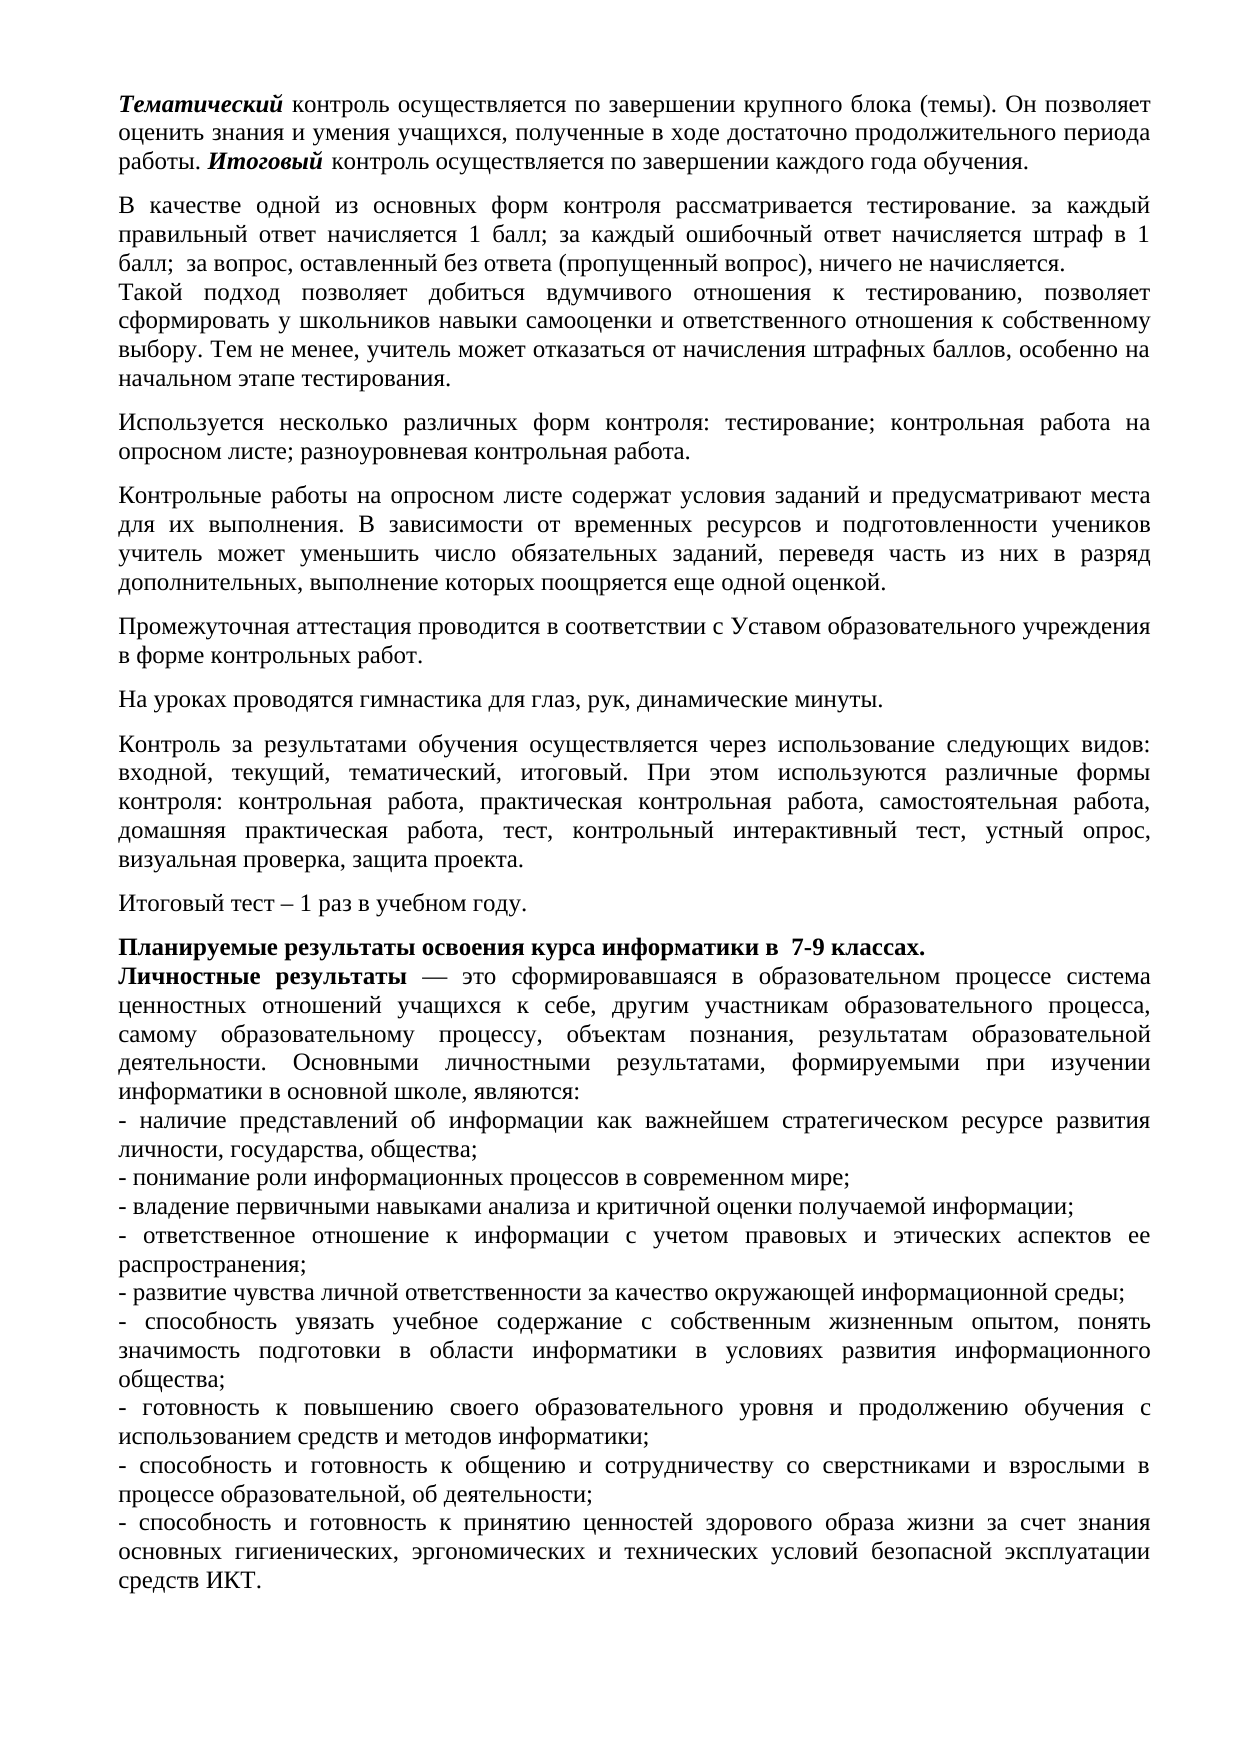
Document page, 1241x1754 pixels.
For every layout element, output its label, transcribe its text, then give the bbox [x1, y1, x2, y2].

text - понимание роли информационных процессов в современном мире; [118, 1162, 1152, 1191]
text - наличие представлений об информации как важнейшем стратегическом ресурсе развития личности, государства, общества; [118, 1105, 1152, 1162]
text Личностные результаты — это сформировавшаяся в образовательном процессе система ценностных отношений учащихся к себе, другим участникам образовательного процесса, самому образовательному процессу, объектам познания, результатам образовательной деятельности. Основными личностными результатами, формируемыми при изучении информатики в основной школе, являются: [118, 961, 1152, 1105]
text Такой подход позволяет добиться вдумчивого отношения к тестированию, позволяет сформировать у школьников навыки самооценки и ответственного отношения к собственному выбору. Тем не менее, учитель может отказаться от начисления штрафных баллов, особенно на начальном этапе тестирования. [118, 277, 1152, 392]
text Используется несколько различных форм контроля: тестирование; контрольная работа на опросном листе; разноуровневая контрольная работа. [118, 407, 1152, 465]
text Контроль за результатами обучения осуществляется через использование следующих видов: входной, текущий, тематический, итоговый. При этом используются различные формы контроля: контрольная работа, практическая контрольная работа, самостоятельная работа, домашняя практическая работа, тест, контрольный интерактивный тест, устный опрос, визуальная проверка, защита проекта. [118, 729, 1152, 872]
text Планируемые результаты освоения курса информатики в 7-9 классах. [118, 932, 1152, 961]
text - владение первичными навыками анализа и критичной оценки получаемой информации; [118, 1191, 1152, 1220]
text На уроках проводятся гимнастика для глаз, рук, динамические минуты. [118, 684, 1152, 713]
text - развитие чувства личной ответственности за качество окружающей информационной среды; [118, 1277, 1152, 1306]
text - готовность к повышению своего образовательного уровня и продолжению обучения с использованием средств и методов информатики; [118, 1392, 1152, 1450]
text Промежуточная аттестация проводится в соответствии с Уставом образовательного учреждения в форме контрольных работ. [118, 611, 1152, 669]
text Итоговый тест – 1 раз в учебном году. [118, 888, 1152, 917]
text - ответственное отношение к информации с учетом правовых и этических аспектов ее распространения; [118, 1220, 1152, 1277]
text Контрольные работы на опросном листе содержат условия заданий и предусматривают места для их выполнения. В зависимости от временных ресурсов и подготовленности учеников учитель может уменьшить число обязательных заданий, переведя часть из них в разряд дополнительных, выполнение которых поощряется еще одной оценкой. [118, 481, 1152, 596]
text - способность увязать учебное содержание с собственным жизненным опытом, понять значимость подготовки в области информатики в условиях развития информационного общества; [118, 1306, 1152, 1392]
text В качестве одной из основных форм контроля рассматривается тестирование. за каждый правильный ответ начисляется 1 балл; за каждый ошибочный ответ начисляется штраф в 1 балл; за вопрос, оставленный без ответа (пропущенный вопрос), ничего не начисляется. [118, 191, 1152, 277]
text - способность и готовность к принятию ценностей здорового образа жизни за счет знания основных гигиенических, эргономических и технических условий безопасной эксплуатации средств ИКТ. [118, 1507, 1152, 1594]
text Тематический контроль осуществляется по завершении крупного блока (темы). Он позволяет оценить знания и умения учащихся, полученные в ходе достаточно продолжительного периода работы. Итоговый контроль осуществляется по завершении каждого года обучения. [118, 89, 1152, 175]
text - способность и готовность к общению и сотрудничеству со сверстниками и взрослыми в процессе образовательной, об деятельности; [118, 1450, 1152, 1507]
